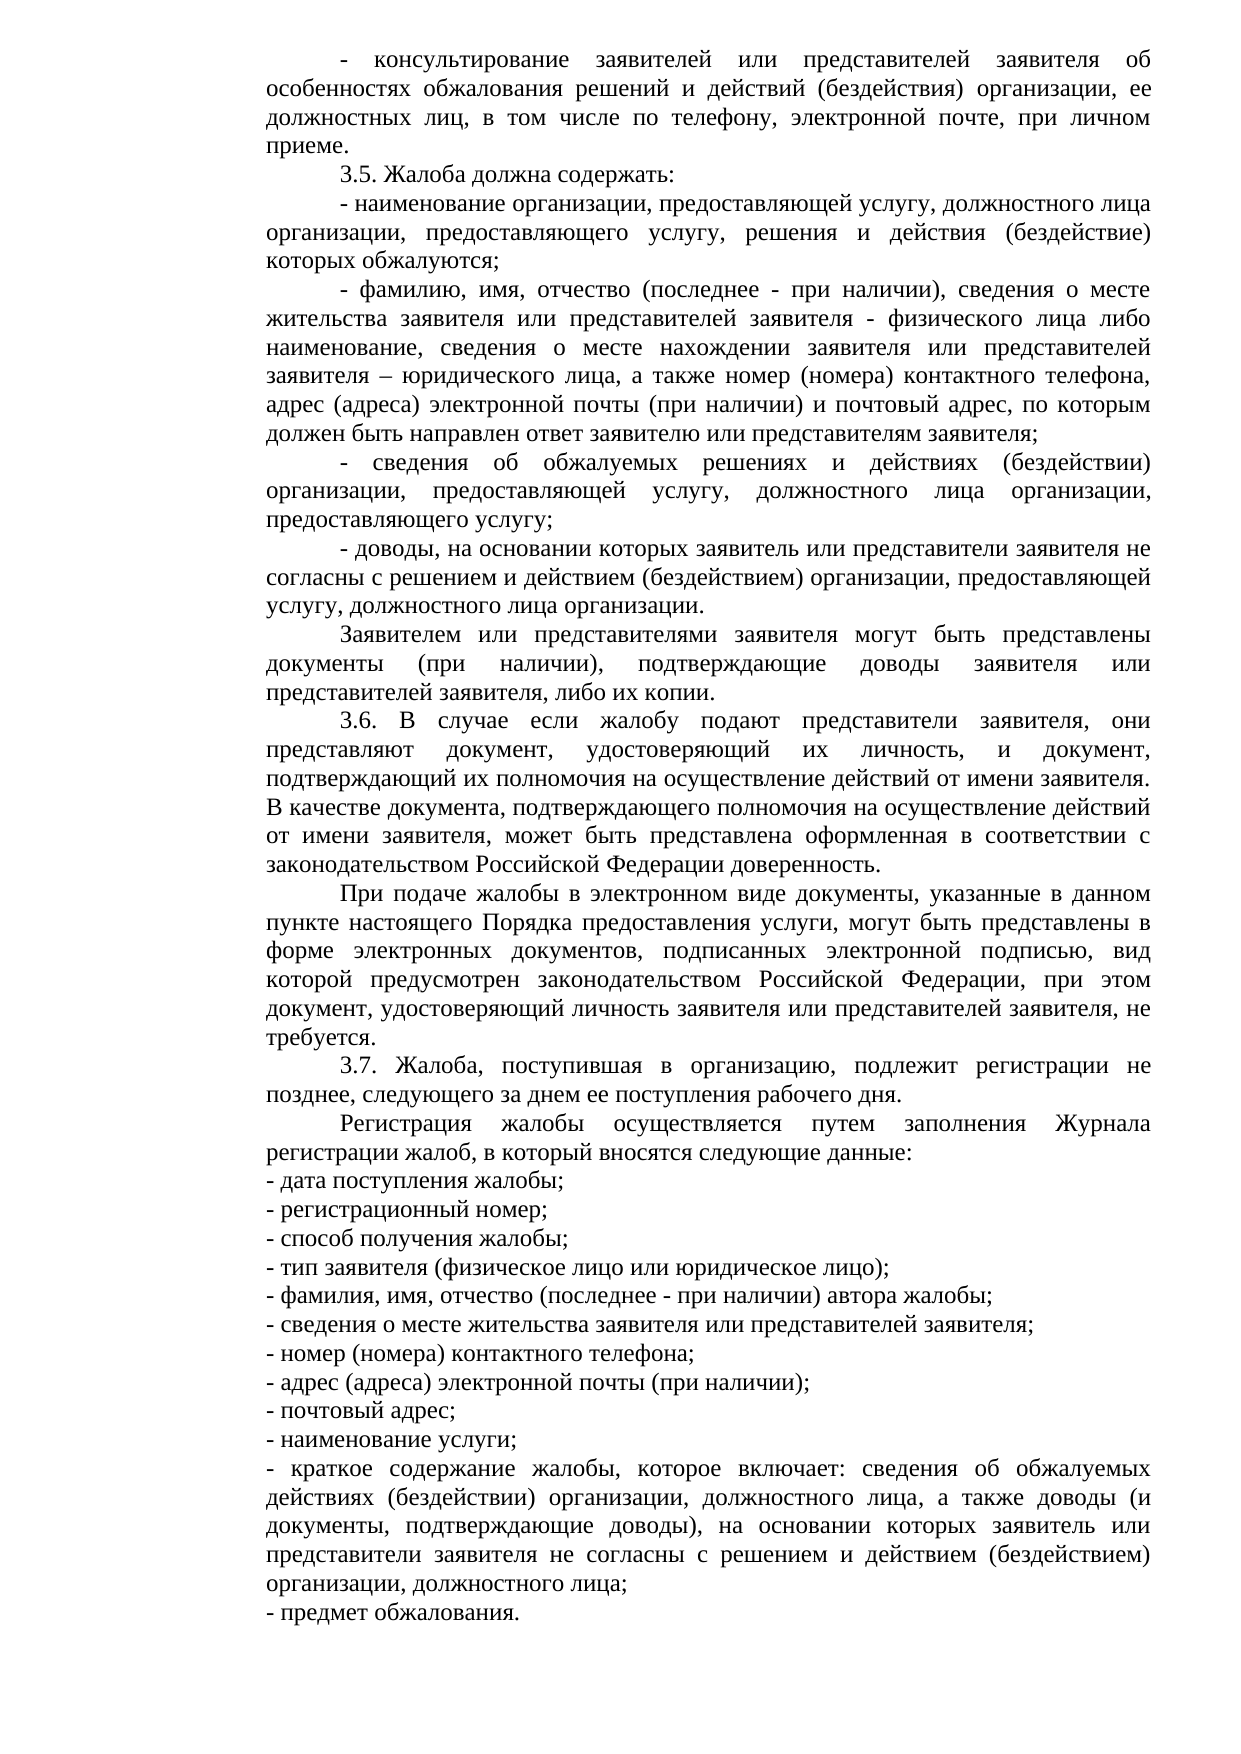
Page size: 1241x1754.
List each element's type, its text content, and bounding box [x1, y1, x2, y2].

text 3.7. Жалоба, поступившая в организацию, подлежит регистрации не позднее, следующего за днем ее поступления рабочего дня. [266, 1051, 1152, 1108]
text - дата поступления жалобы; [266, 1166, 1152, 1194]
text - консультирование заявителей или представителей заявителя об особенностях обжалования решений и действий (бездействия) организации, ее должностных лиц, в том числе по телефону, электронной почте, при личном приеме. [266, 44, 1152, 159]
text При подаче жалобы в электронном виде документы, указанные в данном пункте настоящего Порядка предоставления услуги, могут быть представлены в форме электронных документов, подписанных электронной подписью, вид которой предусмотрен законодательством Российской Федерации, при этом документ, удостоверяющий личность заявителя или представителей заявителя, не требуется. [266, 878, 1152, 1051]
text - регистрационный номер; [266, 1194, 1152, 1223]
text - краткое содержание жалобы, которое включает: сведения об обжалуемых действиях (бездействии) организации, должностного лица, а также доводы (и документы, подтверждающие доводы), на основании которых заявитель или представители заявителя не согласны с решением и действием (бездействием) организации, должностного лица; [266, 1453, 1152, 1597]
text - тип заявителя (физическое лицо или юридическое лицо); [266, 1252, 1152, 1281]
text - предмет обжалования. [266, 1597, 1152, 1626]
text - фамилия, имя, отчество (последнее - при наличии) автора жалобы; [266, 1281, 1152, 1309]
text - почтовый адрес; [266, 1396, 1152, 1424]
text Заявителем или представителями заявителя могут быть представлены документы (при наличии), подтверждающие доводы заявителя или представителей заявителя, либо их копии. [266, 619, 1152, 706]
text - доводы, на основании которых заявитель или представители заявителя не согласны с решением и действием (бездействием) организации, предоставляющей услугу, должностного лица организации. [266, 533, 1152, 619]
text - способ получения жалобы; [266, 1223, 1152, 1252]
text - наименование услуги; [266, 1424, 1152, 1453]
text Регистрация жалобы осуществляется путем заполнения Журнала регистрации жалоб, в который вносятся следующие данные: [266, 1108, 1152, 1166]
text - сведения об обжалуемых решениях и действиях (бездействии) организации, предоставляющей услугу, должностного лица организации, предоставляющего услугу; [266, 447, 1152, 533]
text - сведения о месте жительства заявителя или представителей заявителя; [266, 1309, 1152, 1338]
text - наименование организации, предоставляющей услугу, должностного лица организации, предоставляющего услугу, решения и действия (бездействие) которых обжалуются; [266, 188, 1152, 274]
text - номер (номера) контактного телефона; [266, 1338, 1152, 1367]
text - адрес (адреса) электронной почты (при наличии); [266, 1367, 1152, 1396]
text - фамилию, имя, отчество (последнее - при наличии), сведения о месте жительства заявителя или представителей заявителя - физического лица либо наименование, сведения о месте нахождении заявителя или представителей заявителя – юридического лица, а также номер (номера) контактного телефона, адрес (адреса) электронной почты (при наличии) и почтовый адрес, по которым должен быть направлен ответ заявителю или представителям заявителя; [266, 274, 1152, 447]
text 3.6. В случае если жалобу подают представители заявителя, они представляют документ, удостоверяющий их личность, и документ, подтверждающий их полномочия на осуществление действий от имени заявителя. В качестве документа, подтверждающего полномочия на осуществление действий от имени заявителя, может быть представлена оформленная в соответствии с законодательством Российской Федерации доверенность. [266, 706, 1152, 878]
text 3.5. Жалоба должна содержать: [266, 159, 1152, 188]
